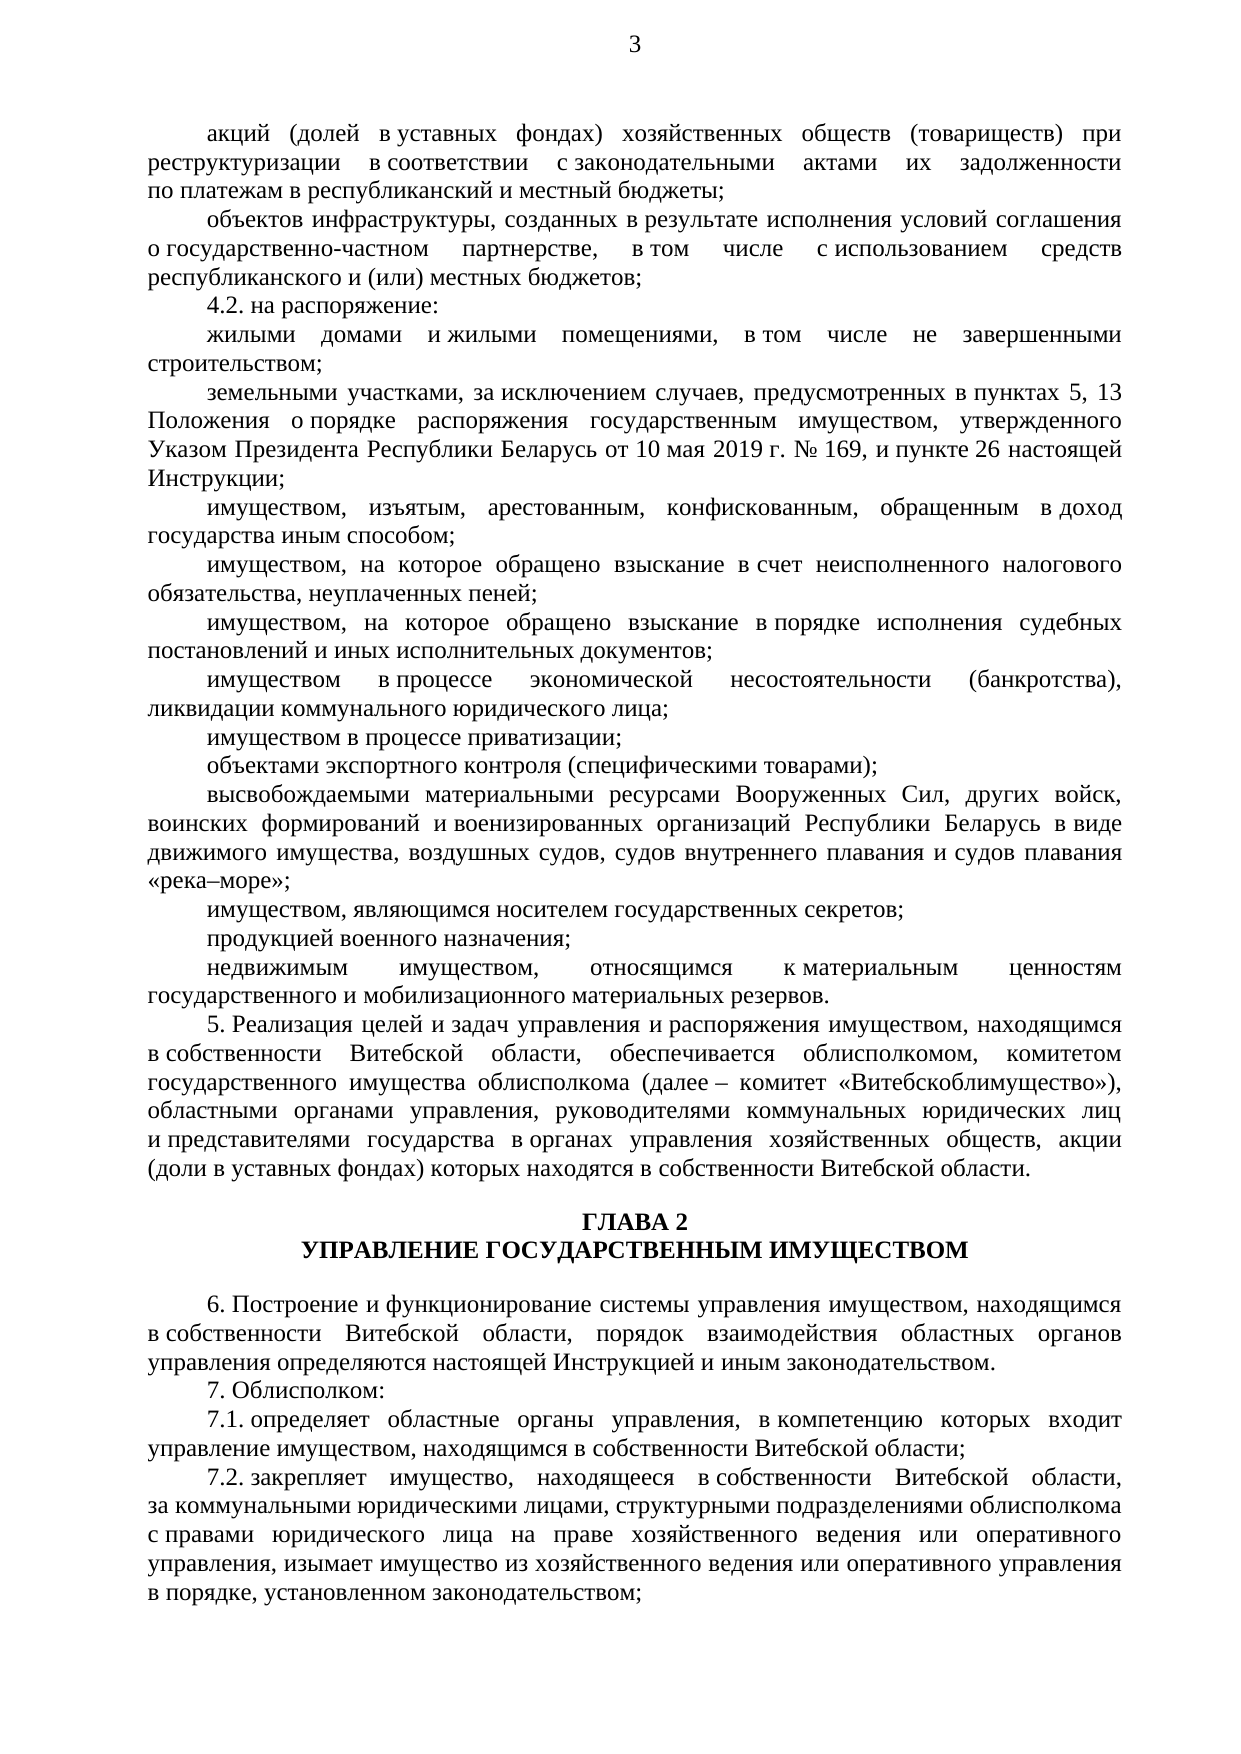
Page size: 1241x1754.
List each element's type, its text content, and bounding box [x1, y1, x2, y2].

text имуществом, изъятым, арестованным, конфискованным, обращенным в доход государства иным способом; [147, 492, 1122, 549]
text 5. Реализация целей и задач управления и распоряжения имуществом, находящимся в собственности Витебской области, обеспечивается облисполкомом, комитетом государственного имущества облисполкома (далее – комитет «Витебскоблимущество»), областными органами управления, руководителями коммунальных юридических лиц и представителями государства в органах управления хозяйственных обществ, акции (доли в уставных фондах) которых находятся в собственности Витебской области. [147, 1009, 1122, 1182]
text имуществом, на которое обращено взыскание в счет неисполненного налогового обязательства, неуплаченных пеней; [147, 549, 1122, 607]
text 7. Облисполком: [147, 1376, 1122, 1404]
text недвижимым имуществом, относящимся к материальным ценностям государственного и мобилизационного материальных резервов. [147, 952, 1122, 1009]
text объектами экспортного контроля (специфическими товарами); [147, 751, 1122, 779]
text акций (долей в уставных фондах) хозяйственных обществ (товариществ) при реструктуризации в соответствии с законодательными актами их задолженности по платежам в республиканский и местный бюджеты; [147, 118, 1122, 204]
text имуществом, являющимся носителем государственных секретов; [147, 894, 1122, 923]
text имуществом в процессе экономической несостоятельности (банкротства), ликвидации коммунального юридического лица; [147, 664, 1122, 722]
text 4.2. на распоряжение: [147, 291, 1122, 319]
text 6. Построение и функционирование системы управления имуществом, находящимся в собственности Витебской области, порядок взаимодействия областных органов управления определяются настоящей Инструкцией и иным законодательством. [147, 1289, 1122, 1376]
text 7.2. закрепляет имущество, находящееся в собственности Витебской области, за коммунальными юридическими лицами, структурными подразделениями облисполкома с правами юридического лица на праве хозяйственного ведения или оперативного управления, изымает имущество из хозяйственного ведения или оперативного управления в порядке, установленном законодательством; [147, 1462, 1122, 1606]
text земельными участками, за исключением случаев, предусмотренных в пунктах 5, 13 Положения о порядке распоряжения государственным имуществом, утвержденного Указом Президента Республики Беларусь от 10 мая 2019 г. № 169, и пункте 26 настоящей Инструкции; [147, 377, 1122, 492]
text 7.1. определяет областные органы управления, в компетенцию которых входит управление имуществом, находящимся в собственности Витебской области; [147, 1404, 1122, 1462]
text ГЛАВА 2 УПРАВЛЕНИЕ ГОСУДАРСТВЕННЫМ ИМУЩЕСТВОМ [147, 1207, 1122, 1264]
text продукцией военного назначения; [147, 923, 1122, 952]
text жилыми домами и жилыми помещениями, в том числе не завершенными строительством; [147, 319, 1122, 377]
text имуществом в процессе приватизации; [147, 722, 1122, 751]
text высвобождаемыми материальными ресурсами Вооруженных Сил, других войск, воинских формирований и военизированных организаций Республики Беларусь в виде движимого имущества, воздушных судов, судов внутреннего плавания и судов плавания «река–море»; [147, 779, 1122, 894]
text имуществом, на которое обращено взыскание в порядке исполнения судебных постановлений и иных исполнительных документов; [147, 607, 1122, 664]
text объектов инфраструктуры, созданных в результате исполнения условий соглашения о государственно-частном партнерстве, в том числе с использованием средств республиканского и (или) местных бюджетов; [147, 204, 1122, 291]
